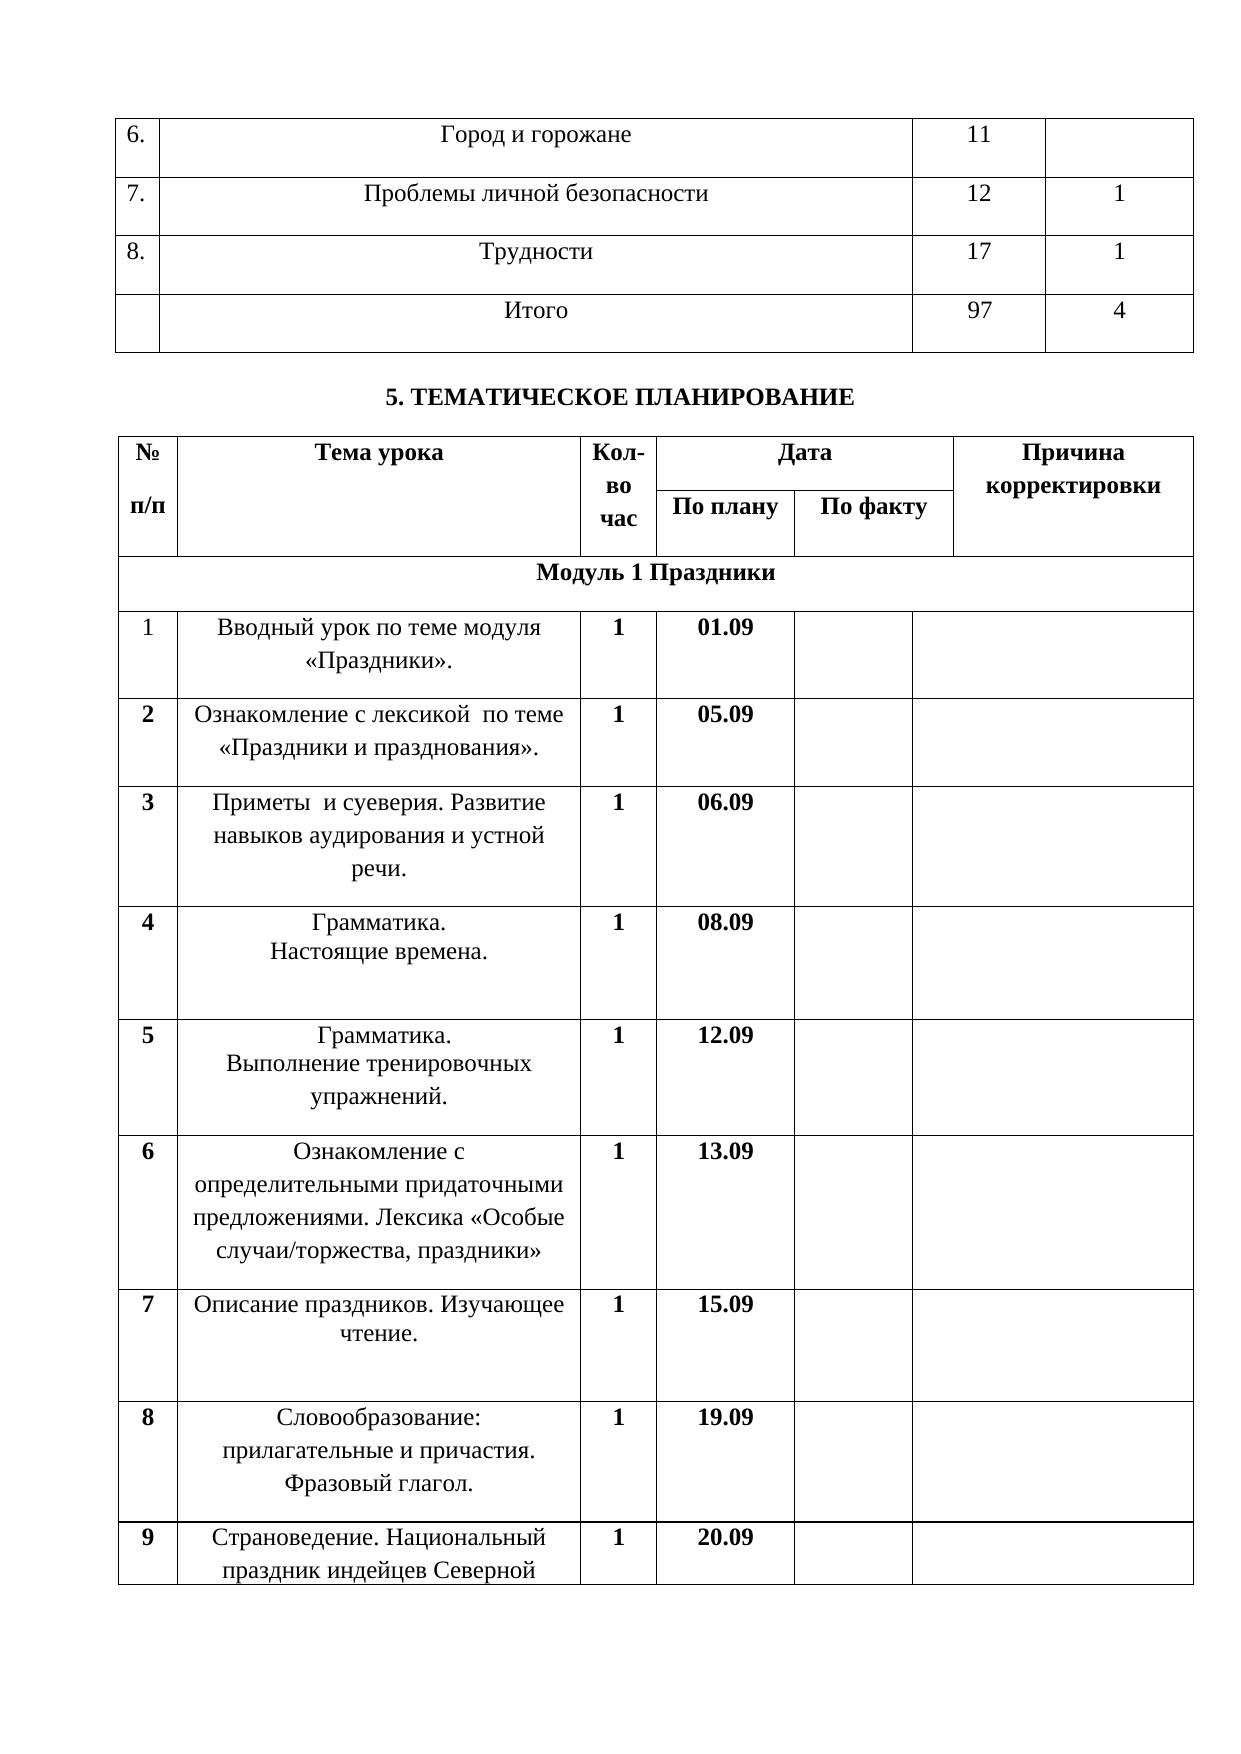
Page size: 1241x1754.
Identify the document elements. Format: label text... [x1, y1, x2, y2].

table_cell 9 [119, 1523, 177, 1584]
table_cell 1 [581, 1290, 656, 1401]
table_cell 5 [119, 1020, 177, 1135]
table_cell 08.09 [657, 907, 794, 1019]
table_cell Модуль 1 Праздники [119, 557, 1193, 611]
table_cell Город и горожане [160, 119, 912, 177]
table_cell [795, 612, 912, 698]
table_cell Вводный урок по теме модуля «Праздники». [178, 612, 580, 698]
table_cell [795, 1402, 912, 1521]
table_header Причина корректировки [954, 437, 1193, 556]
table_cell [913, 1523, 1193, 1584]
table_cell 13.09 [657, 1136, 794, 1288]
table_cell 1 [581, 1136, 656, 1288]
table_cell [795, 1020, 912, 1135]
table_cell 4 [119, 907, 177, 1019]
table_cell [795, 1523, 912, 1584]
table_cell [178, 1523, 580, 1584]
table_cell Грамматика. Настоящие времена. [178, 907, 580, 1019]
table_cell [795, 907, 912, 1019]
table_cell 1 [1046, 178, 1193, 235]
table_cell [795, 1136, 912, 1288]
table_cell [795, 1290, 912, 1401]
table_header Дата [657, 437, 953, 490]
table_cell 1 [581, 699, 656, 786]
table_cell 1 [1046, 236, 1193, 294]
table_cell 11 [913, 119, 1045, 177]
table_cell 17 [913, 236, 1045, 294]
table_cell 1 [581, 612, 656, 698]
table_cell 19.09 [657, 1402, 794, 1521]
table_cell [913, 1020, 1193, 1135]
table_cell Итого [160, 295, 912, 352]
table_cell По плану [657, 491, 794, 556]
table_cell 1 [581, 1523, 656, 1584]
table_header Кол-во час [581, 437, 656, 556]
table_header Тема урока [178, 437, 580, 556]
table_cell [913, 787, 1193, 906]
table_cell 2 [119, 699, 177, 786]
table_cell 97 [913, 295, 1045, 352]
table_cell Словообразование: прилагательные и причастия. Фразовый глагол. [178, 1402, 580, 1521]
table_cell 1 [119, 612, 177, 698]
table_cell Грамматика. Выполнение тренировочных упражнений. [178, 1020, 580, 1135]
table_cell Приметы и суеверия. Развитие навыков аудирования и устной речи. [178, 787, 580, 906]
table_cell [116, 119, 159, 177]
table_cell Ознакомление с определительными придаточными предложениями. Лексика «Особые случаи/торжества, праздники» [178, 1136, 580, 1288]
table_cell 7 [119, 1290, 177, 1401]
table_cell 01.09 [657, 612, 794, 698]
table_cell 12 [913, 178, 1045, 235]
table_cell 05.09 [657, 699, 794, 786]
table_cell [913, 1136, 1193, 1288]
table_cell [913, 699, 1193, 786]
table_cell [913, 907, 1193, 1019]
table_cell Описание праздников. Изучающее чтение. [178, 1290, 580, 1401]
table_cell [913, 1290, 1193, 1401]
table_cell По факту [795, 491, 953, 556]
table_cell [116, 295, 159, 352]
table_cell [913, 612, 1193, 698]
table_cell 1 [581, 1020, 656, 1135]
table_cell Ознакомление с лексикой по теме «Праздники и празднования». [178, 699, 580, 786]
table_cell [1046, 119, 1193, 177]
table_cell [913, 1402, 1193, 1521]
table_cell [795, 699, 912, 786]
table_cell 4 [1046, 295, 1193, 352]
table_cell [116, 236, 159, 294]
table_cell 06.09 [657, 787, 794, 906]
table_cell 20.09 [657, 1523, 794, 1584]
table_cell 8 [119, 1402, 177, 1521]
table_header № п/п [119, 437, 177, 556]
table_cell 12.09 [657, 1020, 794, 1135]
table_cell 3 [119, 787, 177, 906]
table_cell 1 [581, 1402, 656, 1521]
table_cell 1 [581, 907, 656, 1019]
table_cell [795, 787, 912, 906]
table_cell 6 [119, 1136, 177, 1288]
text 5. ТЕМАТИЧЕСКОЕ ПЛАНИРОВАНИЕ [118, 382, 1122, 411]
table_cell [116, 178, 159, 235]
table_cell Трудности [160, 236, 912, 294]
table_cell Проблемы личной безопасности [160, 178, 912, 235]
table_cell 1 [581, 787, 656, 906]
table_cell 15.09 [657, 1290, 794, 1401]
